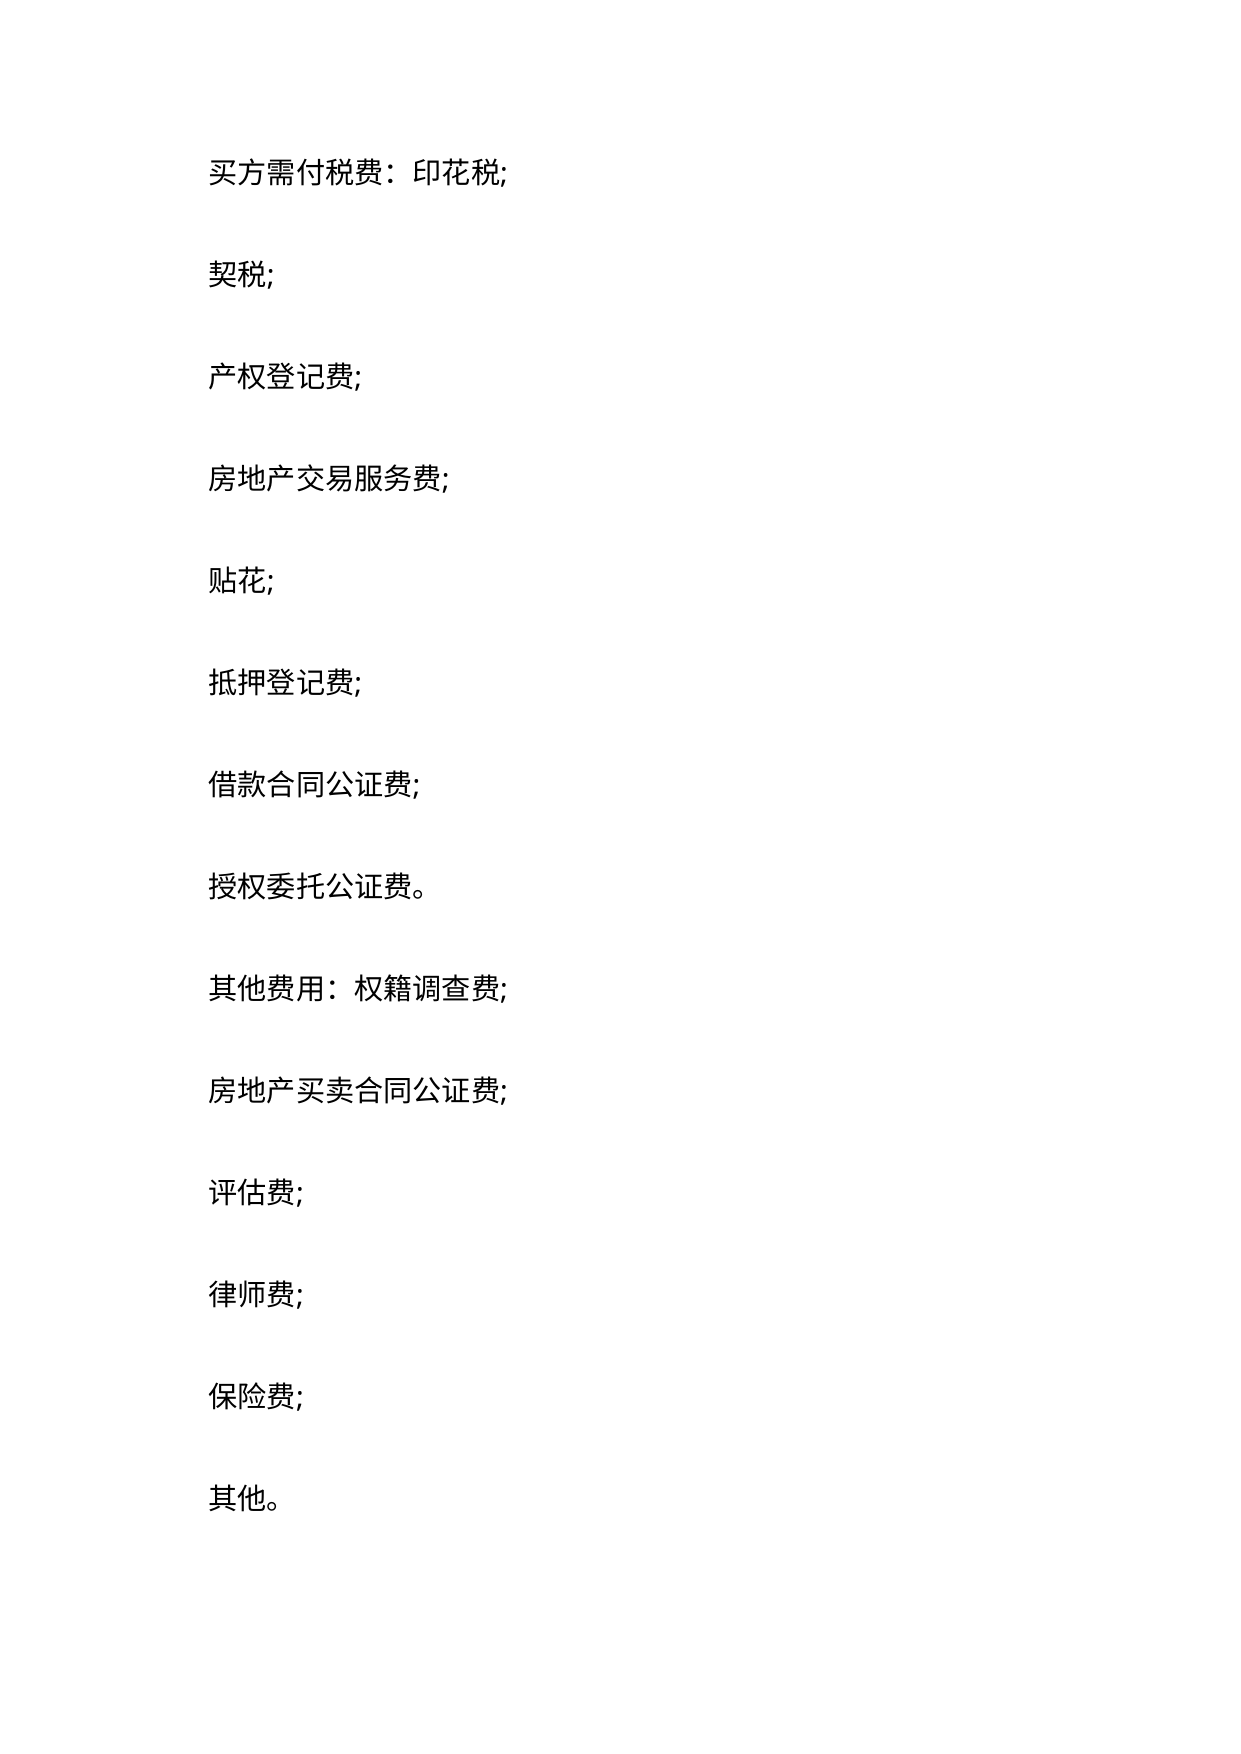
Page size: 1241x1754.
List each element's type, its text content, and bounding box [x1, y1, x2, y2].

text 保险费; [150, 1373, 1090, 1416]
text 授权委托公证费。 [150, 864, 1090, 906]
text 借款合同公证费; [150, 762, 1090, 804]
text 律师费; [150, 1272, 1090, 1314]
text 其他费用：权籍调查费; [150, 966, 1090, 1008]
text 抵押登记费; [150, 660, 1090, 702]
text 房地产买卖合同公证费; [150, 1068, 1090, 1110]
text 其他。 [150, 1476, 1090, 1518]
text 买方需付税费：印花税; [150, 150, 1090, 192]
text 评估费; [150, 1169, 1090, 1212]
text 产权登记费; [150, 354, 1090, 396]
text 契税; [150, 252, 1090, 294]
text 贴花; [150, 558, 1090, 600]
text 房地产交易服务费; [150, 456, 1090, 498]
